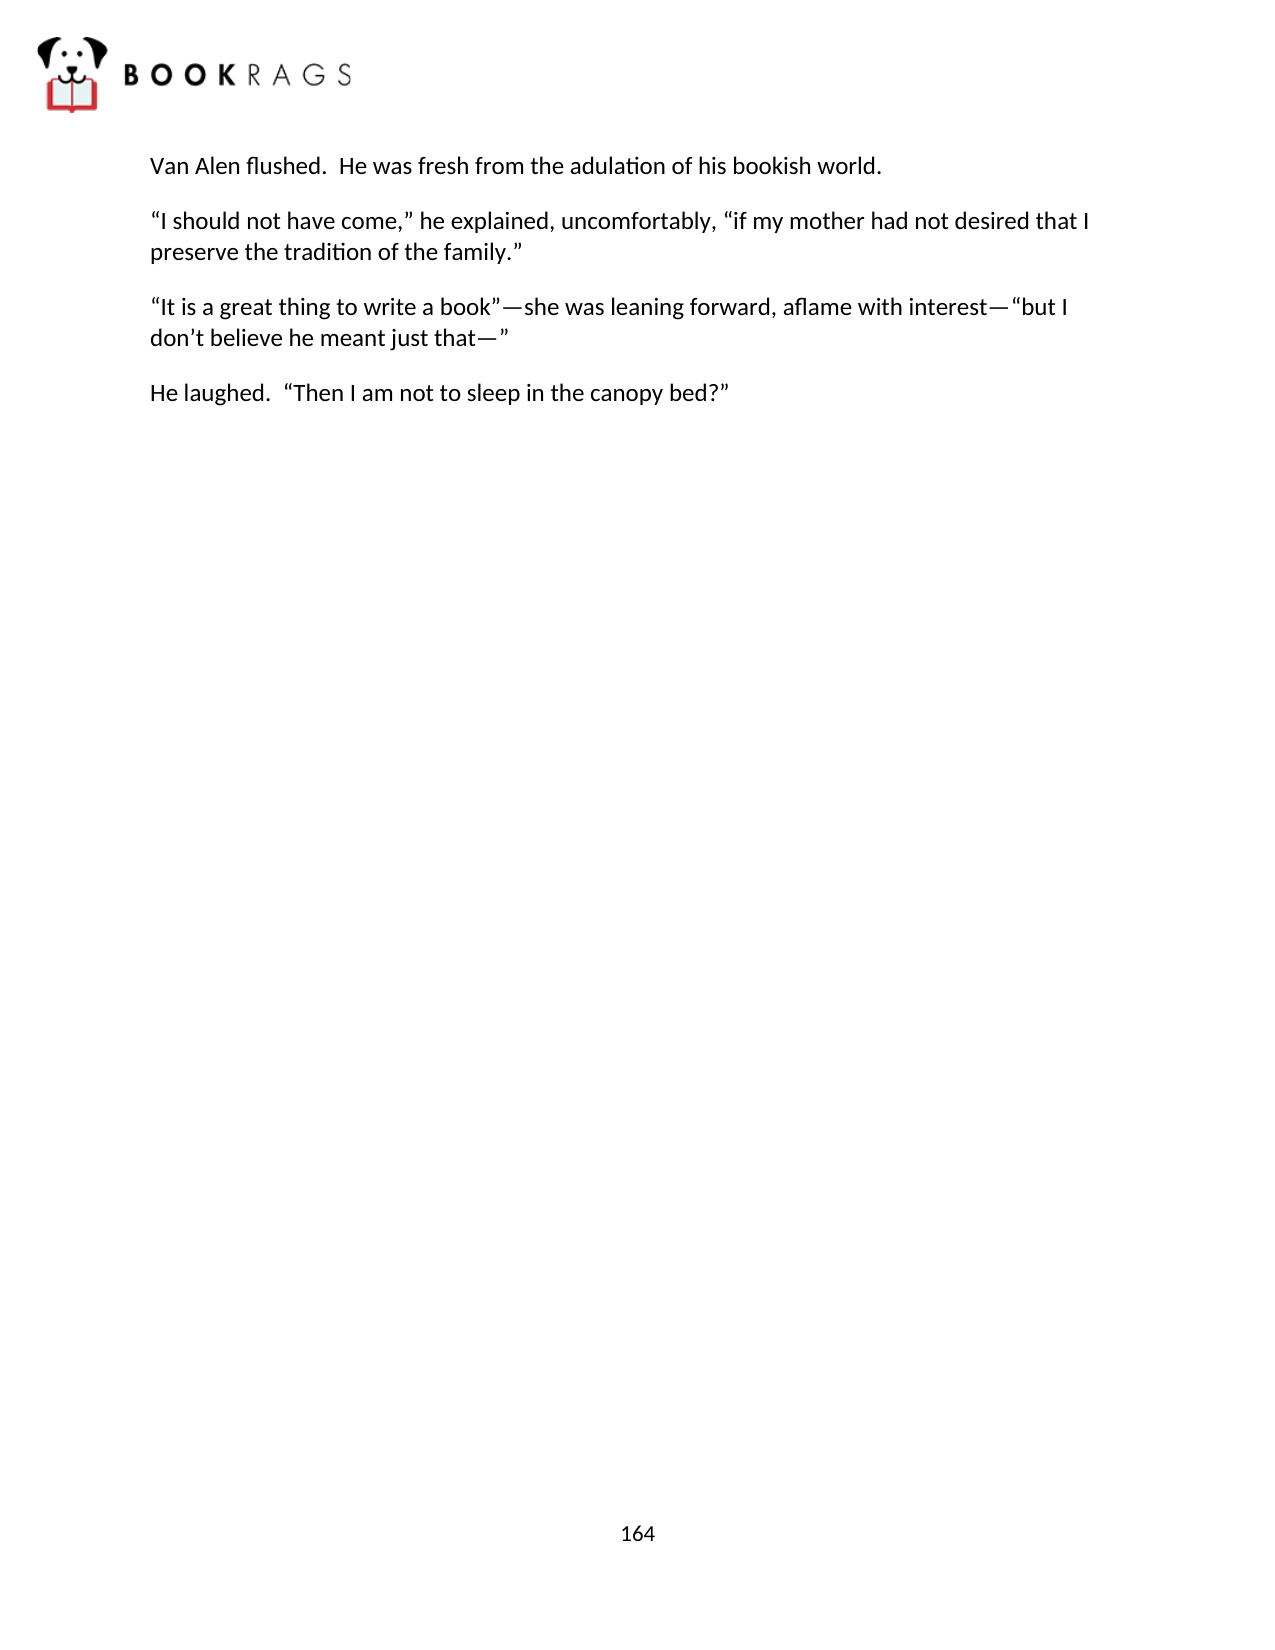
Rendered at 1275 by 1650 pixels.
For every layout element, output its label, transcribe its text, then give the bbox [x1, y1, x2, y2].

text “I should not have come,” he explained, uncomfortably, “if my mother had not desired that I preserve the tradition of the family.” [150, 206, 1125, 267]
text Van Alen flushed. He was fresh from the adulation of his bookish world. [150, 150, 1125, 181]
picture [37, 37, 351, 113]
text “It is a great thing to write a book”—­she was leaning forward, aflame with interest—­“but I don’t believe he meant just that—­” [150, 292, 1125, 353]
text He laughed. “Then I am not to sleep in the canopy bed?” [150, 378, 1125, 408]
